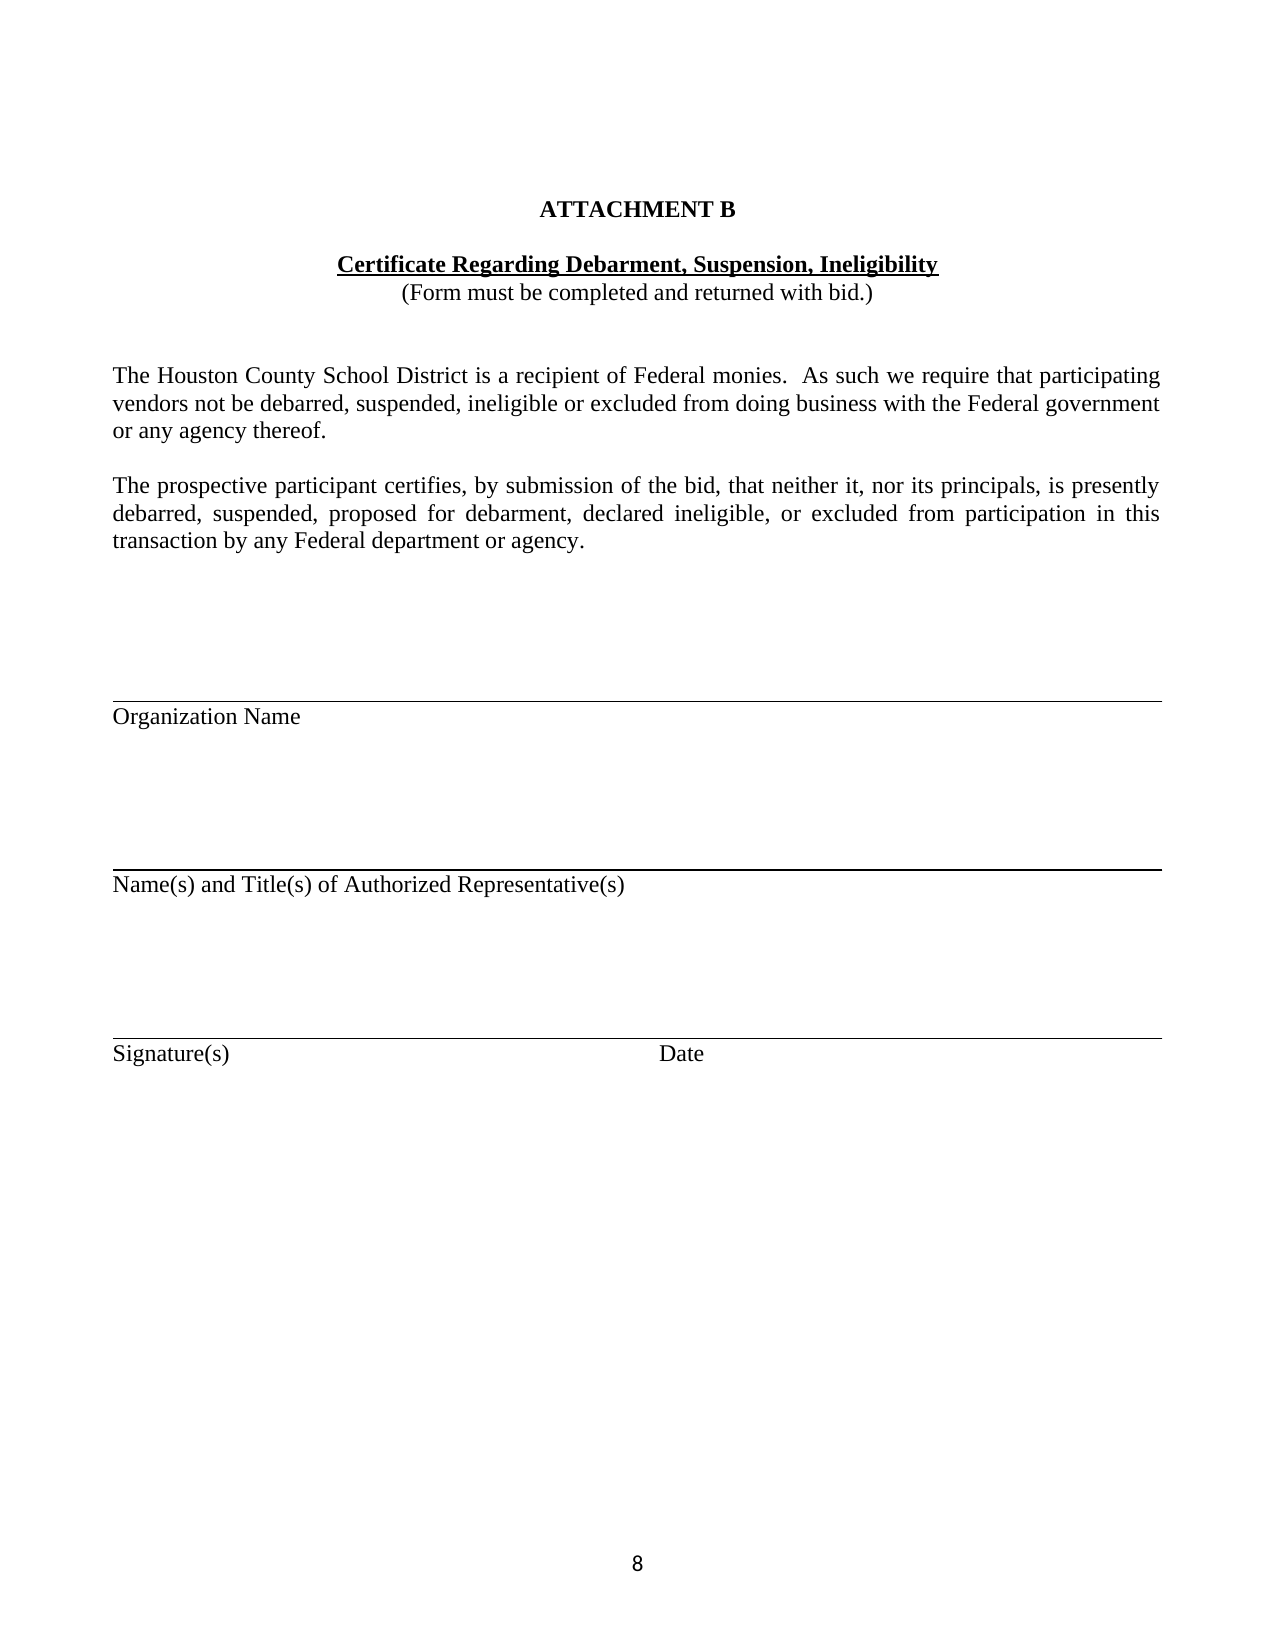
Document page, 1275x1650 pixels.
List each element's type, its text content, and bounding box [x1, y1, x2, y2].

text Name(s) and Title(s) of Authorized Representative(s) [112, 871, 1162, 898]
text The Houston County School District is a recipient of Federal monies. As such we require that participating vendors not be debarred, suspended, ineligible or excluded from doing business with the Federal government or any agency thereof. [112, 361, 1162, 444]
text (Form must be completed and returned with bid.) [112, 278, 1162, 306]
text ATTACHMENT B [112, 195, 1162, 223]
text Signature(s) Date [112, 1039, 1162, 1067]
text Certificate Regarding Debarment, Suspension, Ineligibility [112, 251, 1162, 278]
text Organization Name [112, 702, 1162, 729]
text The prospective participant certifies, by submission of the bid, that neither it, nor its principals, is presently debarred, suspended, proposed for debarment, declared ineligible, or excluded from participation in this transaction by any Federal department or agency. [112, 471, 1162, 554]
